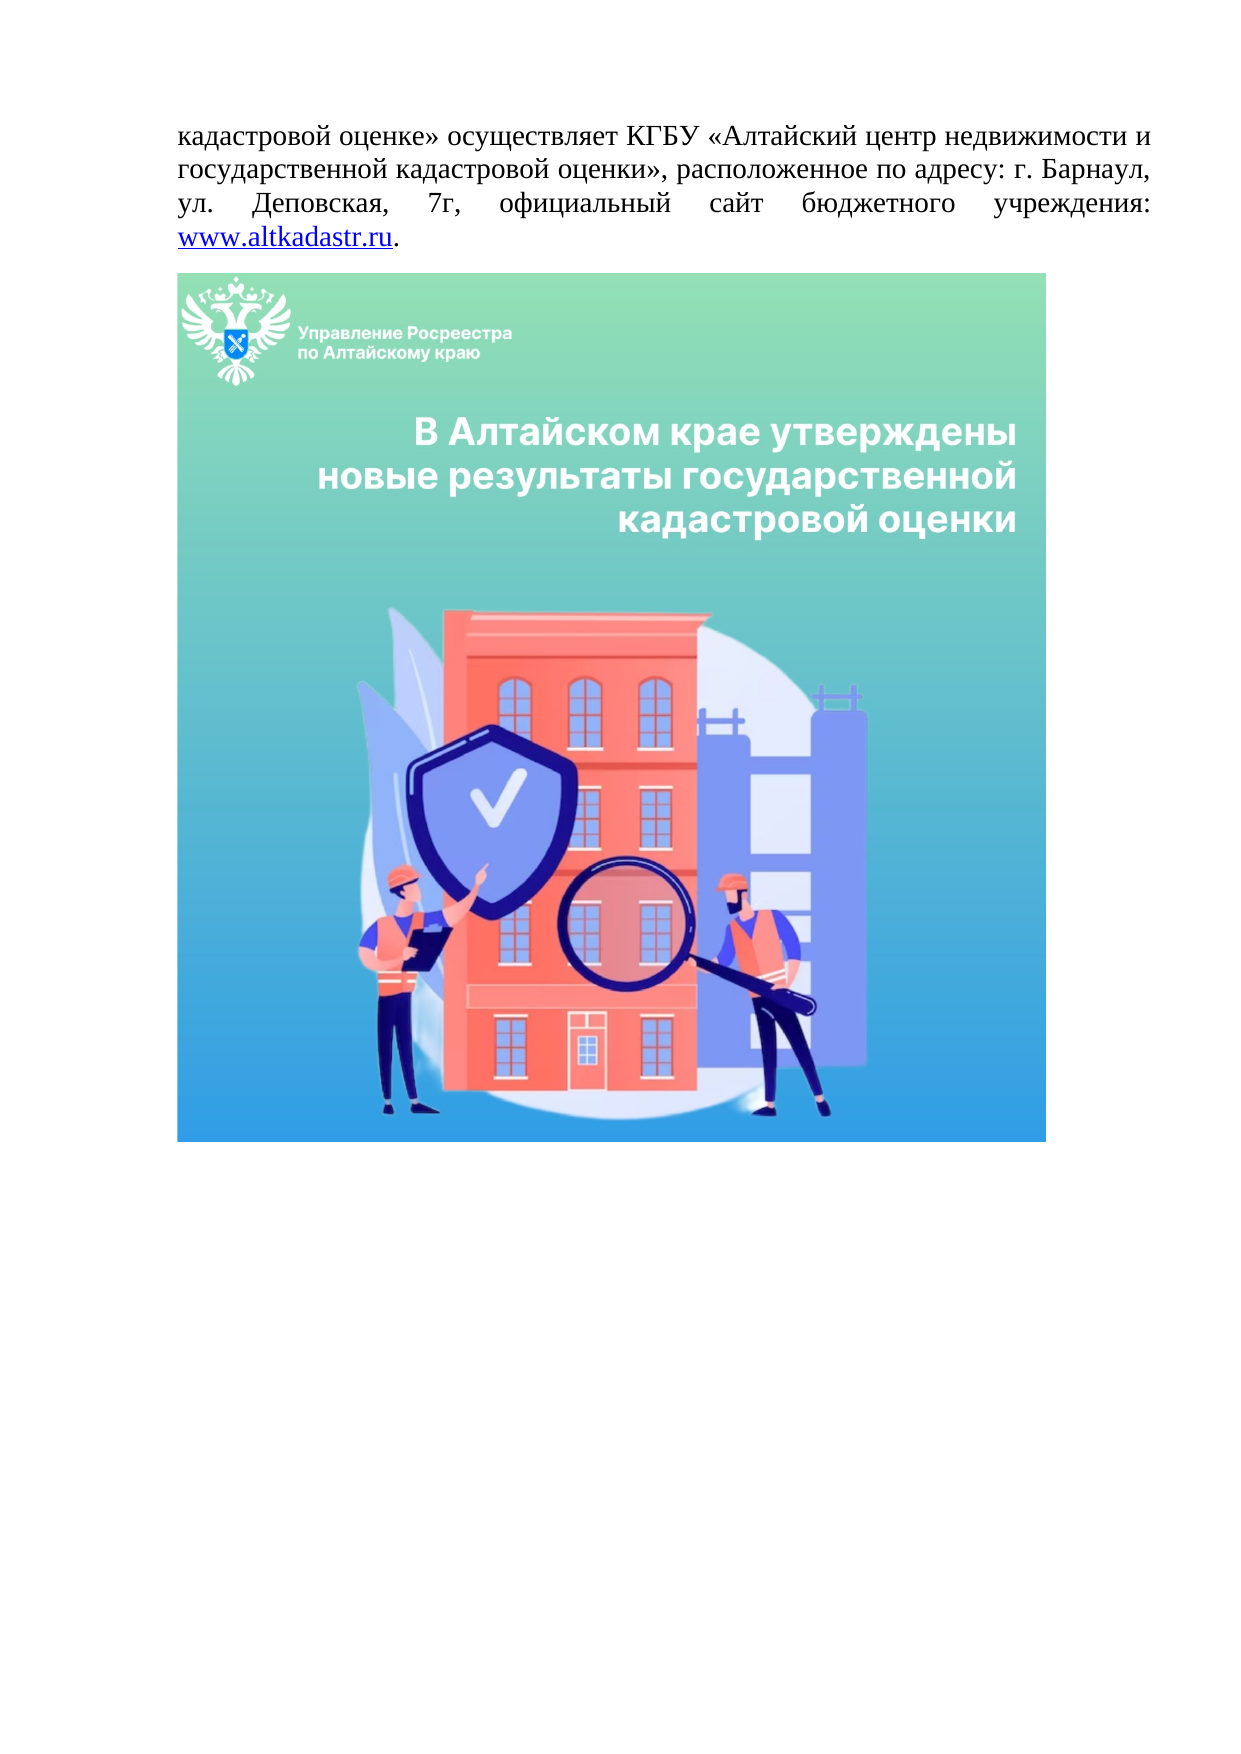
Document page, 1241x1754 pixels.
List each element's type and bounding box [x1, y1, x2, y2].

picture [177, 273, 1046, 1142]
text [177, 118, 1152, 252]
